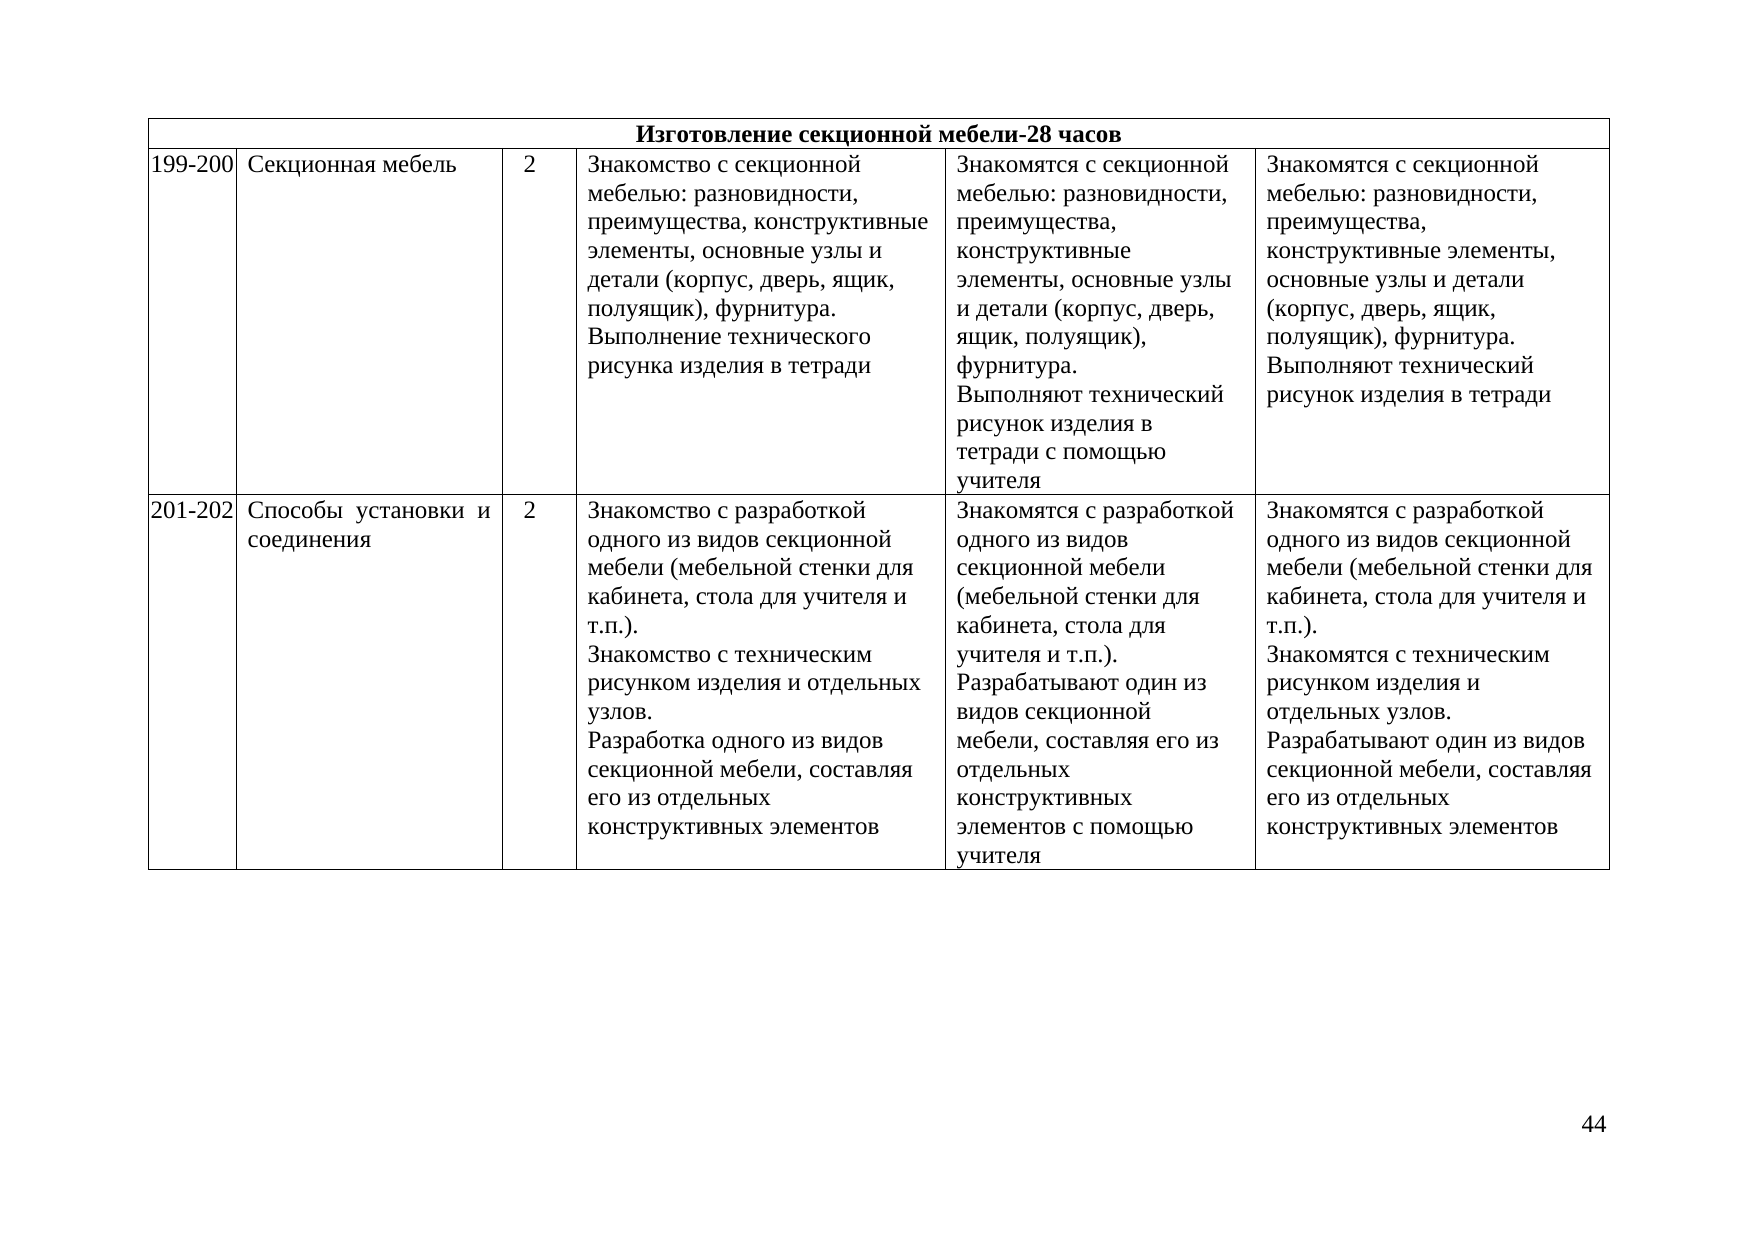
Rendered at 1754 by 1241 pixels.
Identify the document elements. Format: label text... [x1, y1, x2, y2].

table_cell Знакомятся с секционной мебелью: разновидности, преимущества, конструктивные элементы, основные узлы и детали (корпус, дверь, ящик, полуящик), фурнитура. Выполняют технический рисунок изделия в тетради с помощью учителя [946, 149, 1255, 494]
table_cell Знакомство с разработкой одного из видов секционной мебели (мебельной стенки для кабинета, стола для учителя и т.п.). Знакомство с техническим рисунком изделия и отдельных узлов. Разработка одного из видов секционной мебели, составляя его из отдельных конструктивных элементов [577, 495, 945, 869]
table_cell 199-200 [149, 149, 236, 494]
table_cell Знакомство с секционной мебелью: разновидности, преимущества, конструктивные элементы, основные узлы и детали (корпус, дверь, ящик, полуящик), фурнитура. Выполнение технического рисунка изделия в тетради [577, 149, 945, 494]
table_cell Знакомятся с разработкой одного из видов секционной мебели (мебельной стенки для кабинета, стола для учителя и т.п.). Знакомятся с техническим рисунком изделия и отдельных узлов. Разрабатывают один из видов секционной мебели, составляя его из отдельных конструктивных элементов [1256, 495, 1609, 869]
table_cell Знакомятся с секционной мебелью: разновидности, преимущества, конструктивные элементы, основные узлы и детали (корпус, дверь, ящик, полуящик), фурнитура. Выполняют технический рисунок изделия в тетради [1256, 149, 1609, 494]
table_cell 2 [503, 149, 576, 494]
table_cell 2 [503, 495, 576, 869]
table_cell Секционная мебель [237, 149, 502, 494]
table_cell Знакомятся с разработкой одного из видов секционной мебели (мебельной стенки для кабинета, стола для учителя и т.п.). Разрабатывают один из видов секционной мебели, составляя его из отдельных конструктивных элементов с помощью учителя [946, 495, 1255, 869]
table_header Изготовление секционной мебели-28 часов [149, 119, 1609, 148]
table_cell Способы установки и соединения [237, 495, 502, 869]
table_cell 201-202 [149, 495, 236, 869]
